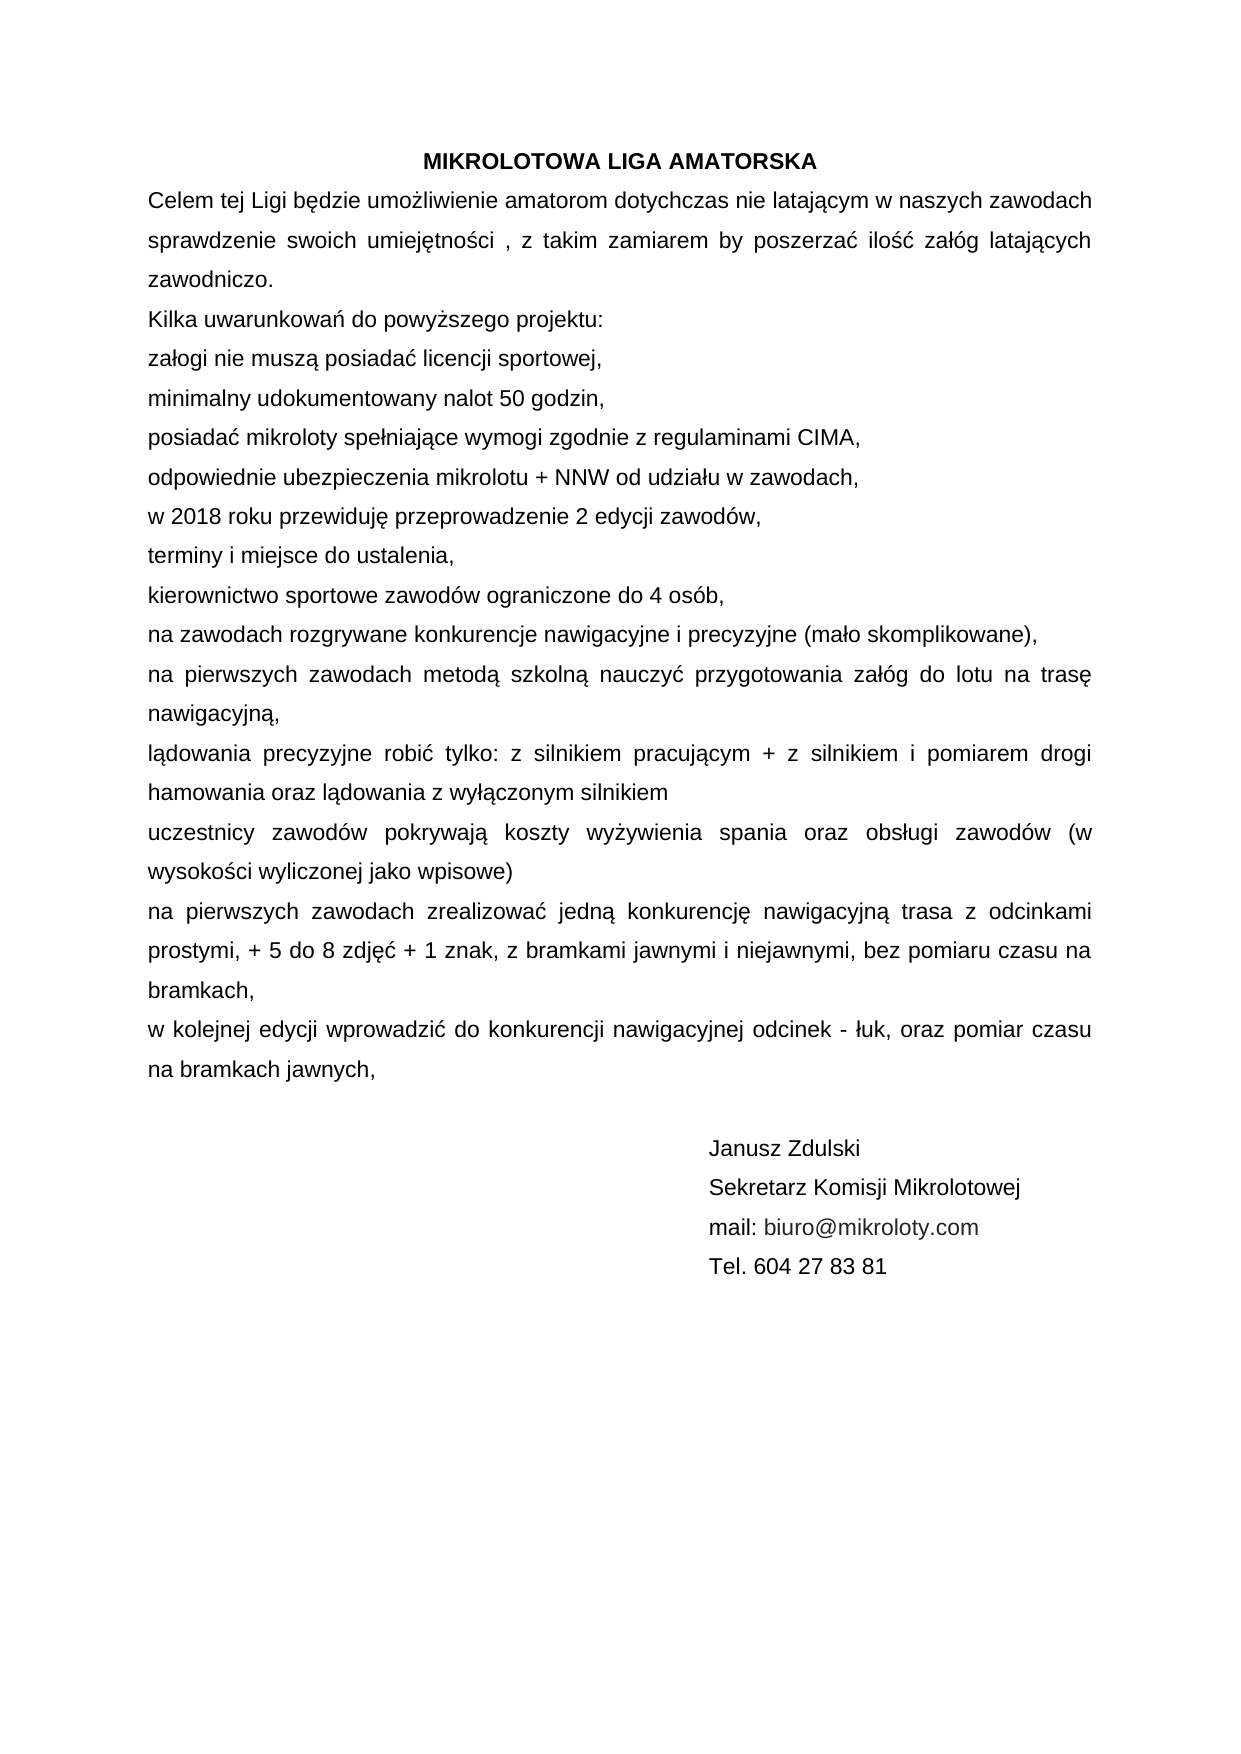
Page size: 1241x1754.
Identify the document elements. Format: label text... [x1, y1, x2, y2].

text terminy i miejsce do ustalenia, [148, 542, 1093, 569]
text lądowania precyzyjne robić tylko: z silnikiem pracującym + z silnikiem i pomiarem drogi hamowania oraz lądowania z wyłączonym silnikiem [148, 740, 1093, 806]
text na zawodach rozgrywane konkurencje nawigacyjne i precyzyjne (mało skomplikowane), [148, 621, 1093, 648]
text Sekretarz Komisji Mikrolotowej [709, 1174, 1093, 1200]
text Kilka uwarunkowań do powyższego projektu: [148, 306, 1093, 332]
text mail: biuro@mikroloty.com [709, 1213, 1093, 1240]
text Celem tej Ligi będzie umożliwienie amatorom dotychczas nie latającym w naszych zawodach sprawdzenie swoich umiejętności , z takim zamiarem by poszerzać ilość załóg latających zawodniczo. [148, 187, 1093, 292]
text w 2018 roku przewiduję przeprowadzenie 2 edycji zawodów, [148, 503, 1093, 529]
text posiadać mikroloty spełniające wymogi zgodnie z regulaminami CIMA, [148, 424, 1093, 450]
text na pierwszych zawodach metodą szkolną nauczyć przygotowania załóg do lotu na trasę nawigacyjną, [148, 661, 1093, 727]
text MIKROLOTOWA LIGA AMATORSKA [148, 148, 1093, 174]
text uczestnicy zawodów pokrywają koszty wyżywienia spania oraz obsługi zawodów (w wysokości wyliczonej jako wpisowe) [148, 819, 1093, 884]
text kierownictwo sportowe zawodów ograniczone do 4 osób, [148, 582, 1093, 608]
text w kolejnej edycji wprowadzić do konkurencji nawigacyjnej odcinek - łuk, oraz pomiar czasu na bramkach jawnych, [148, 1016, 1093, 1082]
text Janusz Zdulski [709, 1134, 1093, 1161]
text załogi nie muszą posiadać licencji sportowej, [148, 345, 1093, 371]
text Tel. 604 27 83 81 [709, 1253, 1093, 1279]
text minimalny udokumentowany nalot 50 godzin, [148, 384, 1093, 411]
text na pierwszych zawodach zrealizować jedną konkurencję nawigacyjną trasa z odcinkami prostymi, + 5 do 8 zdjęć + 1 znak, z bramkami jawnymi i niejawnymi, bez pomiaru czasu na bramkach, [148, 898, 1093, 1003]
text odpowiednie ubezpieczenia mikrolotu + NNW od udziału w zawodach, [148, 463, 1093, 490]
